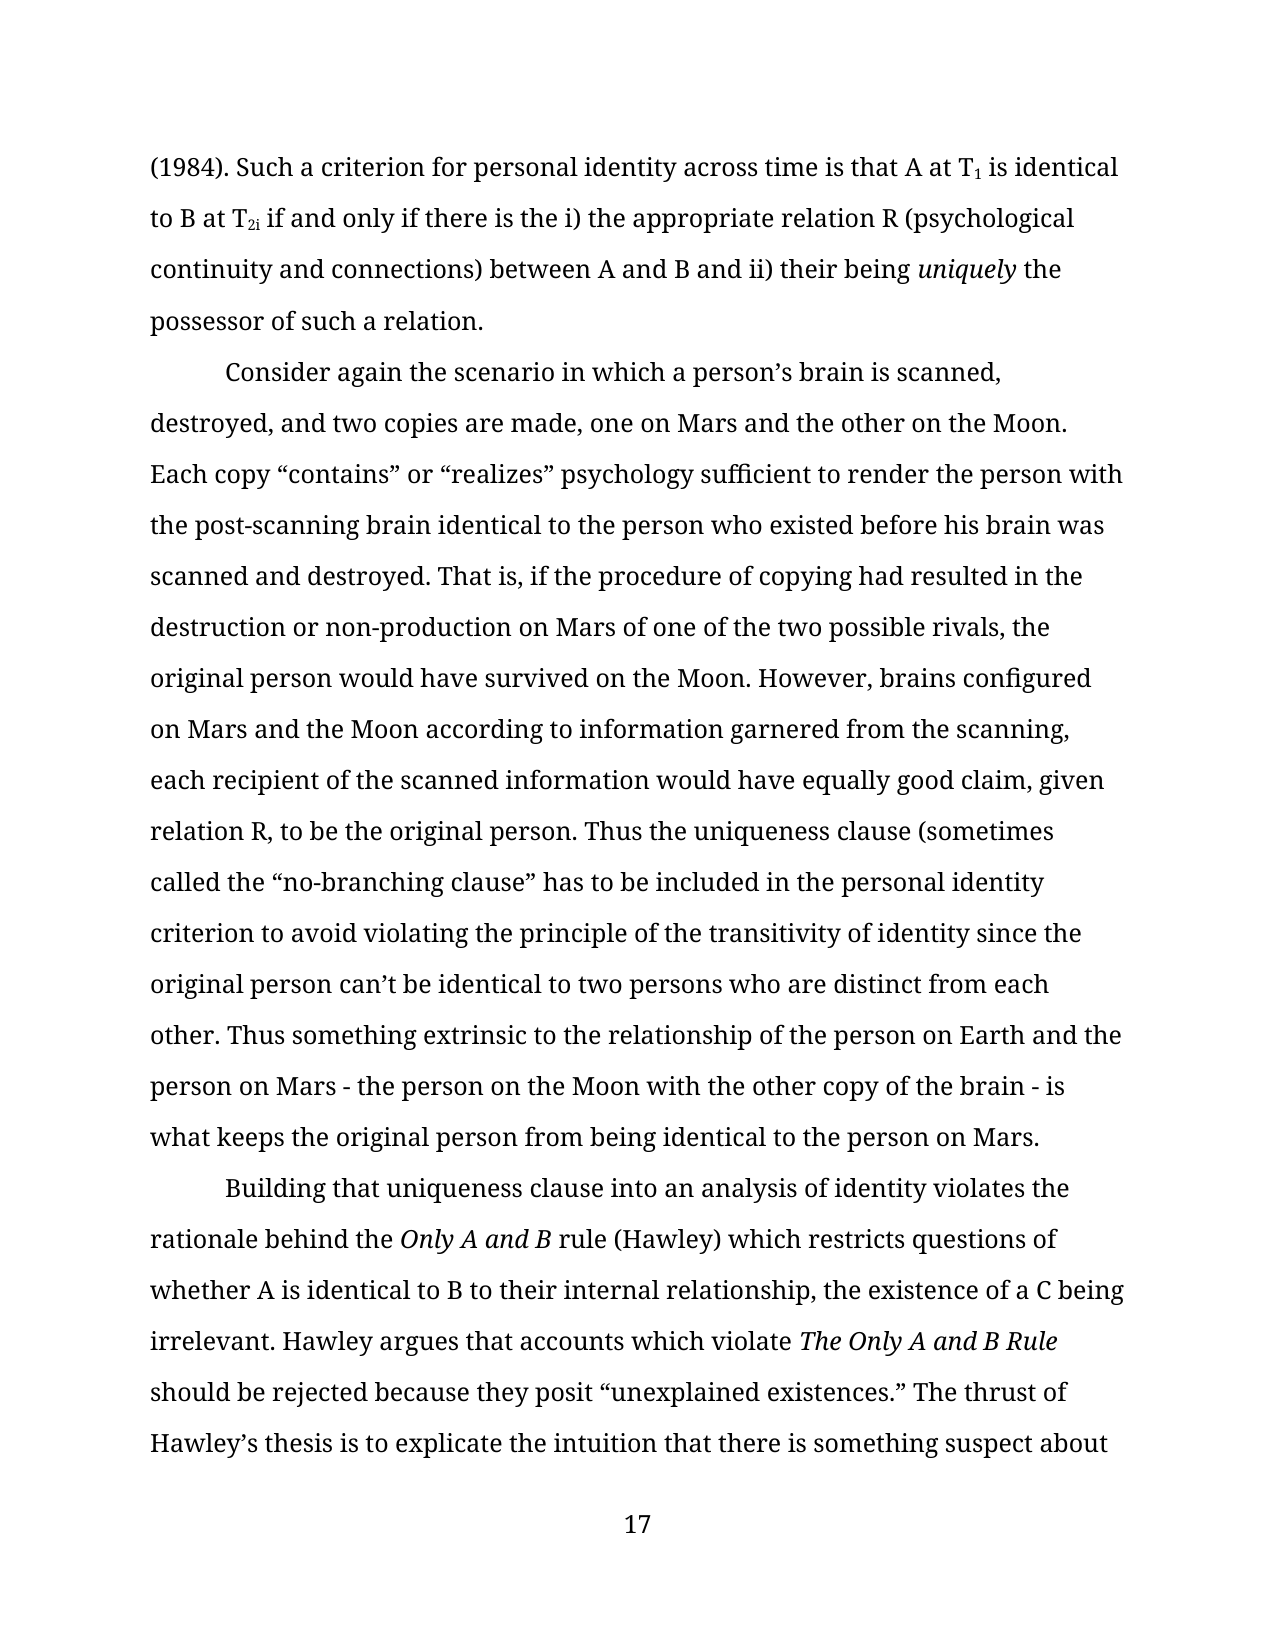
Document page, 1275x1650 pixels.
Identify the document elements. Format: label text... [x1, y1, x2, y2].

text Consider again the scenario in which a person’s brain is scanned, destroyed, and two copies are made, one on Mars and the other on the Moon. Each copy “contains” or “realizes” psychology sufficient to render the person with the post-scanning brain identical to the person who existed before his brain was scanned and destroyed. That is, if the procedure of copying had resulted in the destruction or non-production on Mars of one of the two possible rivals, the original person would have survived on the Moon. However, brains configured on Mars and the Moon according to information garnered from the scanning, each recipient of the scanned information would have equally good claim, given relation R, to be the original person. Thus the uniqueness clause (sometimes called the “no-branching clause” has to be included in the personal identity criterion to avoid violating the principle of the transitivity of identity since the original person can’t be identical to two persons who are distinct from each other. Thus something extrinsic to the relationship of the person on Earth and the person on Mars - the person on the Moon with the other copy of the brain - is what keeps the original person from being identical to the person on Mars. [150, 354, 1125, 1154]
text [150, 1171, 1125, 1460]
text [150, 150, 1125, 337]
